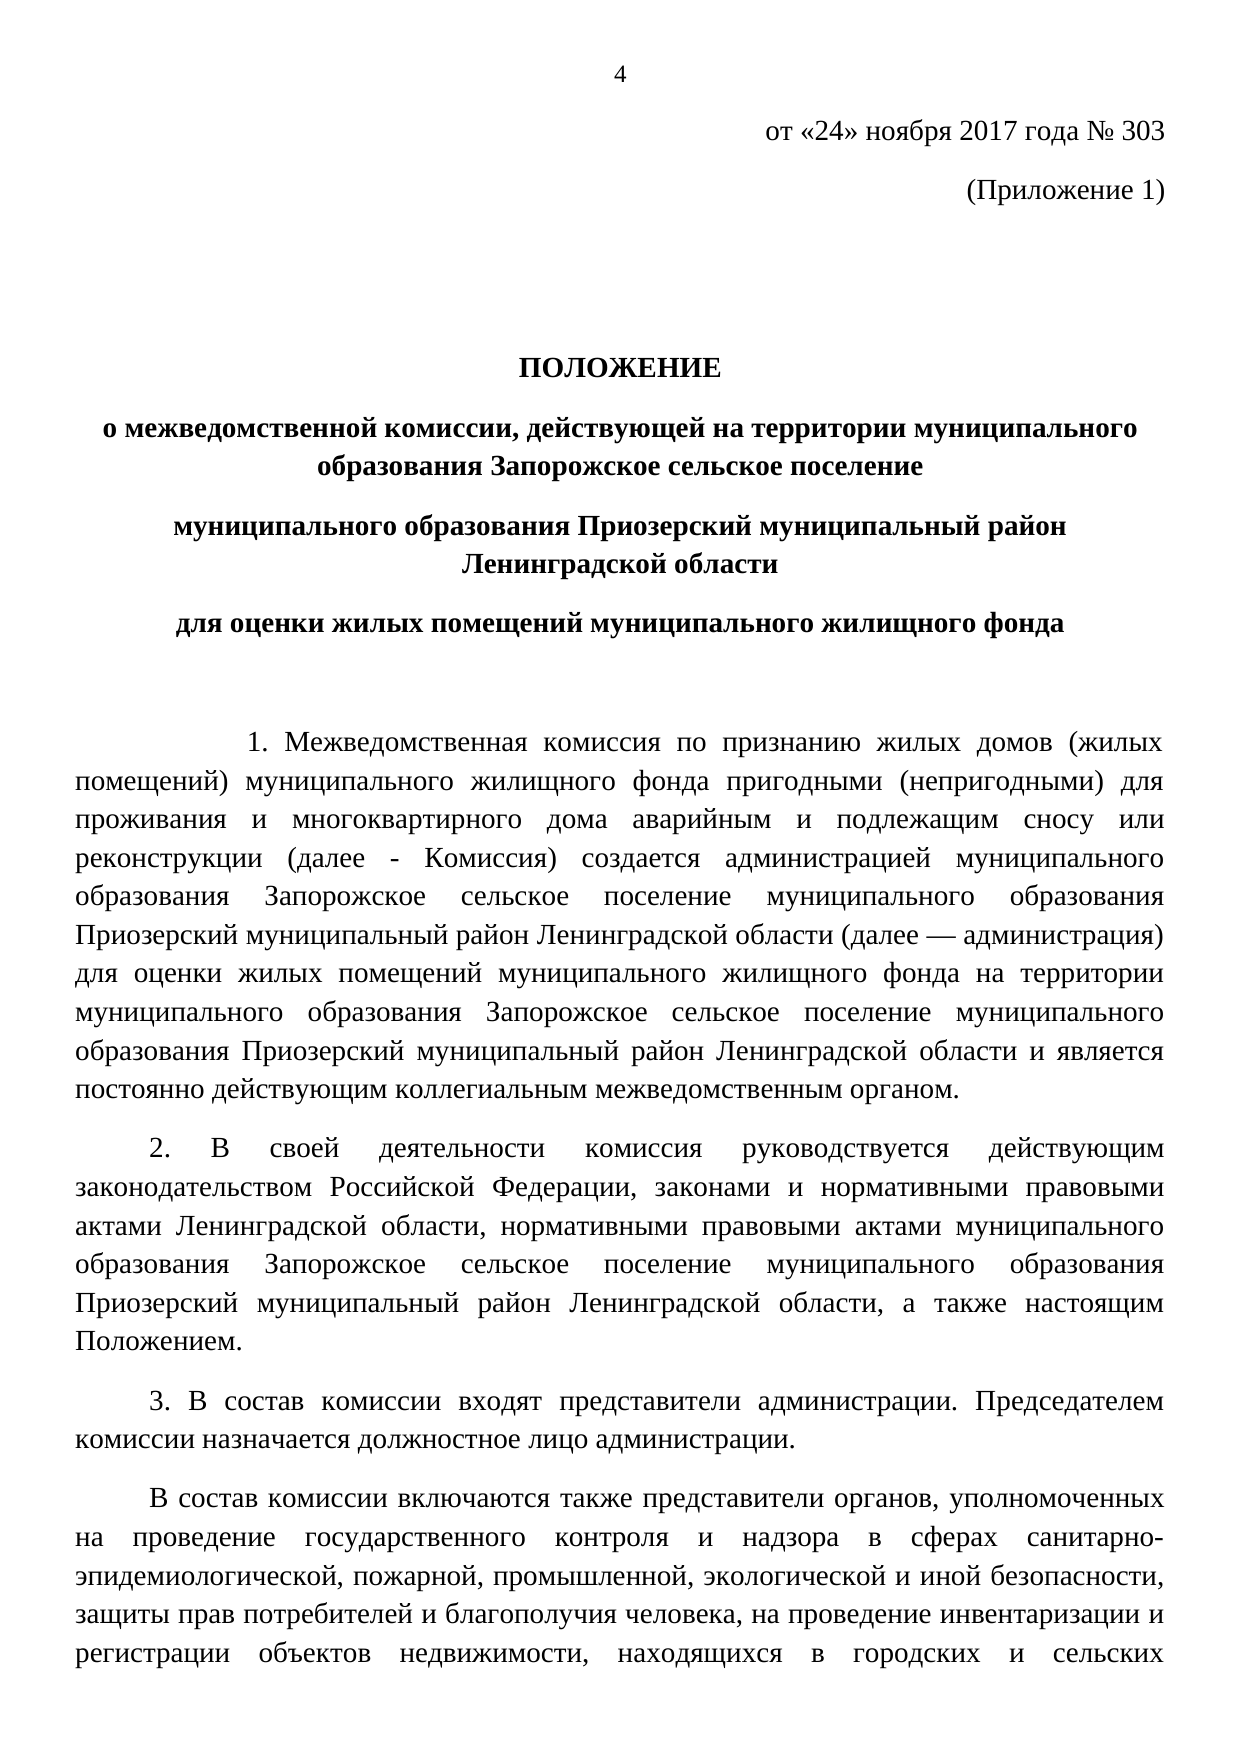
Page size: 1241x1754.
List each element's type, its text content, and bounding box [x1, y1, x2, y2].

title муниципального образования Приозерский муниципальный район Ленинградской области [75, 508, 1165, 580]
title о межведомственной комиссии, действующей на территории муниципального образования Запорожское сельское поселение [75, 410, 1165, 482]
text 3. В состав комиссии входят представители администрации. Председателем комиссии назначается должностное лицо администрации. [75, 1383, 1165, 1455]
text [75, 1481, 1165, 1668]
text (Приложение 1) [75, 172, 1165, 206]
text 2. В своей деятельности комиссия руководствуется действующим законодательством Российской Федерации, законами и нормативными правовыми актами Ленинградской области, нормативными правовыми актами муниципального образования Запорожское сельское поселение муниципального образования Приозерский муниципальный район Ленинградской области, а также настоящим Положением. [75, 1131, 1165, 1357]
title ПОЛОЖЕНИЕ [75, 350, 1165, 384]
text от «24» ноября 2017 года № 303 [75, 113, 1165, 146]
title для оценки жилых помещений муниципального жилищного фонда [75, 606, 1165, 639]
text 1. Межведомственная комиссия по признанию жилых домов (жилых помещений) муниципального жилищного фонда пригодными (непригодными) для проживания и многоквартирного дома аварийным и подлежащим сносу или реконструкции (далее - Комиссия) создается администрацией муниципального образования Запорожское сельское поселение муниципального образования Приозерский муниципальный район Ленинградской области (далее — администрация) для оценки жилых помещений муниципального жилищного фонда на территории муниципального образования Запорожское сельское поселение муниципального образования Приозерский муниципальный район Ленинградской области и является постоянно действующим коллегиальным межведомственным органом. [75, 724, 1165, 1105]
